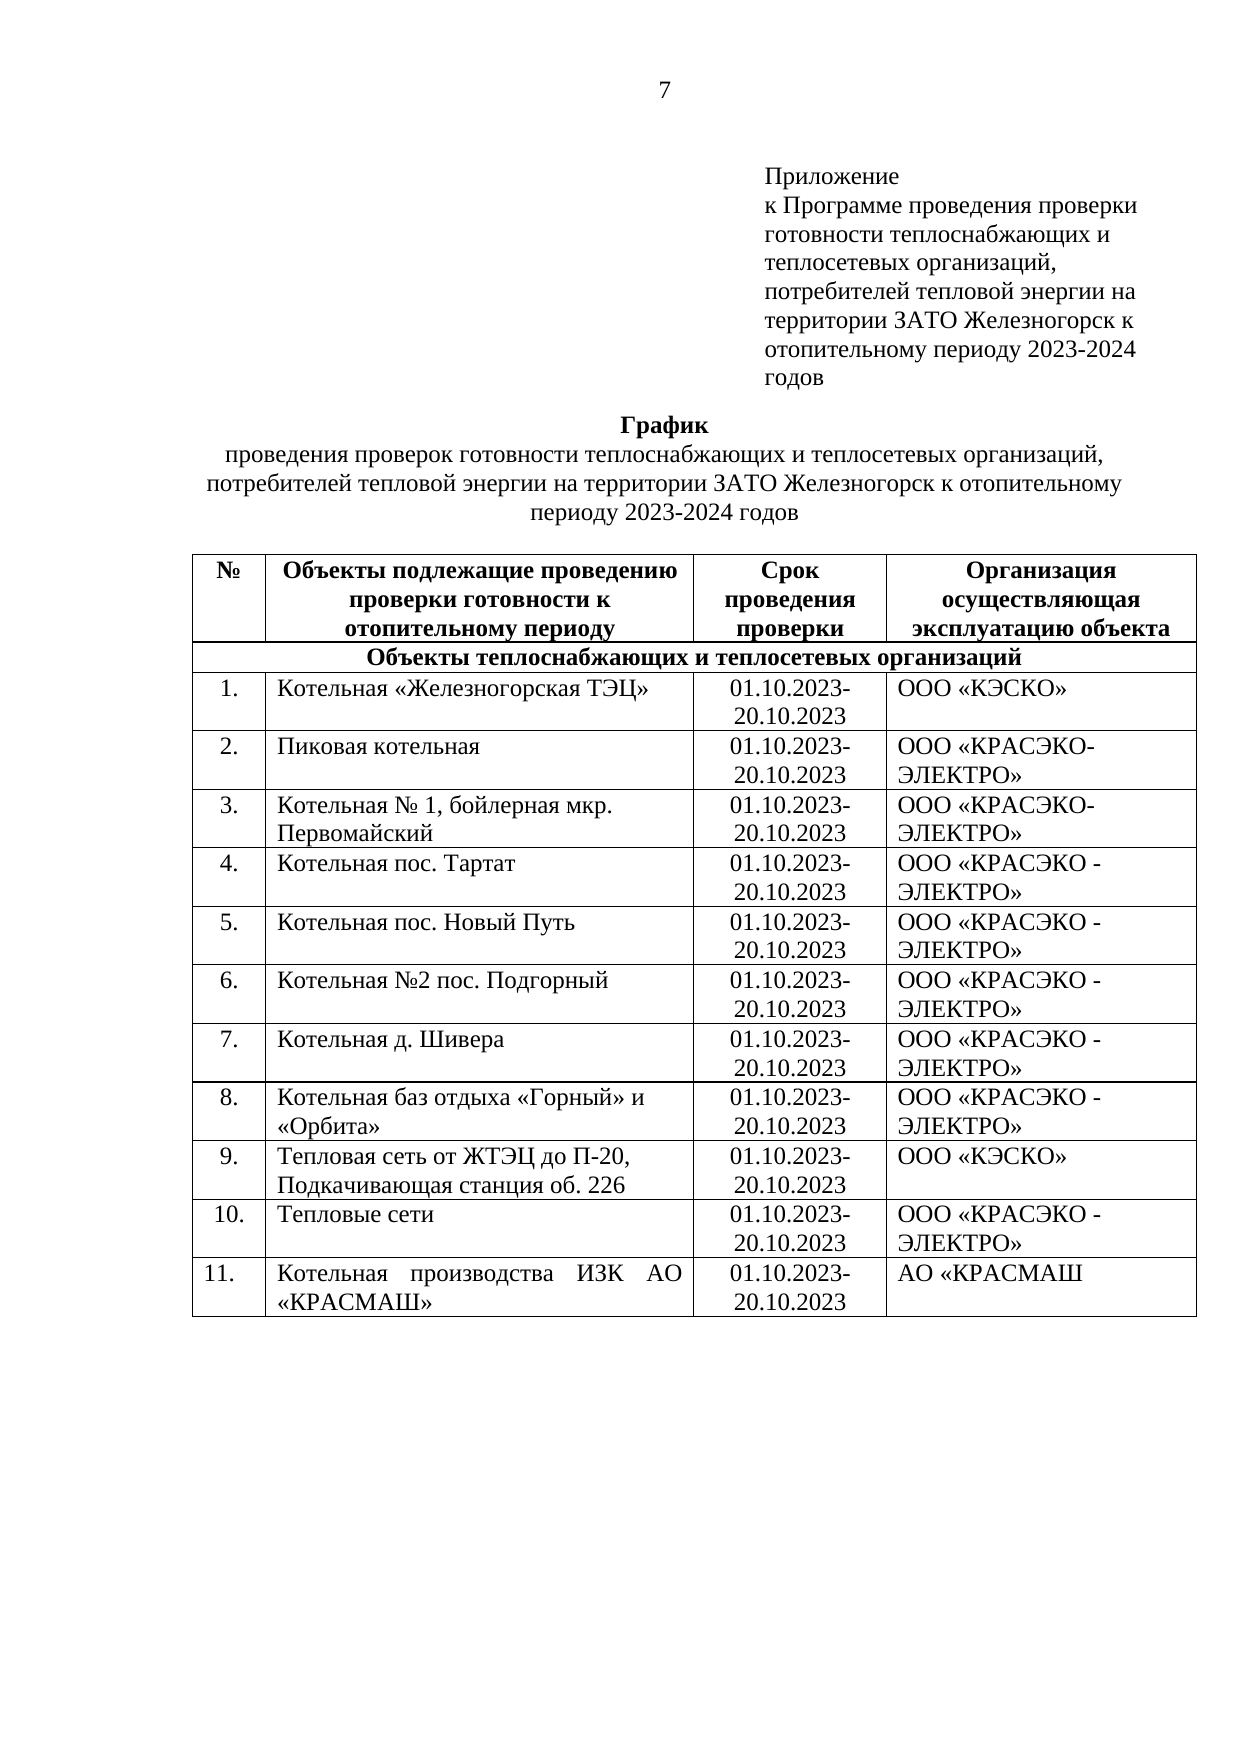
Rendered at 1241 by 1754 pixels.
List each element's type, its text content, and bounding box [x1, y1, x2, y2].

table_cell 1. [193, 673, 265, 730]
table_cell 01.10.2023-20.10.2023 [694, 1258, 886, 1316]
table_cell ООО «КЭСКО» [887, 673, 1196, 730]
table_header № [193, 555, 265, 641]
table_header Организация осуществляющая эксплуатацию объекта [887, 555, 1196, 641]
table_cell Объекты теплоснабжающих и теплосетевых организаций [193, 643, 1196, 672]
table_cell 01.10.2023-20.10.2023 [694, 1200, 886, 1257]
text проведения проверок готовности теплоснабжающих и теплосетевых организаций, потребителей тепловой энергии на территории ЗАТО Железногорск к отопительному периоду 2023-2024 годов [177, 439, 1152, 525]
table_cell 01.10.2023-20.10.2023 [694, 848, 886, 906]
table_cell Котельная баз отдыха «Горный» и «Орбита» [266, 1083, 693, 1140]
table_cell ООО «КРАСЭКО -ЭЛЕКТРО» [887, 1083, 1196, 1140]
table_cell Тепловая сеть от ЖТЭЦ до П-20, Подкачивающая станция об. 226 [266, 1141, 693, 1198]
table_cell ООО «КЭСКО» [887, 1141, 1196, 1198]
table_cell 01.10.2023-20.10.2023 [694, 731, 886, 789]
table_cell 2. [193, 731, 265, 789]
table_cell 01.10.2023-20.10.2023 [694, 907, 886, 964]
table_cell ООО «КРАСЭКО-ЭЛЕКТРО» [887, 790, 1196, 847]
table_cell 01.10.2023-20.10.2023 [694, 1141, 886, 1198]
table_cell 01.10.2023-20.10.2023 [694, 1024, 886, 1081]
table_cell 6. [193, 965, 265, 1023]
table_cell 01.10.2023-20.10.2023 [694, 1083, 886, 1140]
table_cell Котельная №2 пос. Подгорный [266, 965, 693, 1023]
table_cell 01.10.2023-20.10.2023 [694, 790, 886, 847]
table_cell Котельная производства ИЗК АО «КРАСМАШ» [266, 1258, 693, 1316]
table_cell Котельная пос. Новый Путь [266, 907, 693, 964]
table_cell 11. [193, 1258, 265, 1316]
table_cell ООО «КРАСЭКО -ЭЛЕКТРО» [887, 1200, 1196, 1257]
text График [177, 410, 1152, 439]
table_cell 01.10.2023-20.10.2023 [694, 673, 886, 730]
table_cell ООО «КРАСЭКО-ЭЛЕКТРО» [887, 731, 1196, 789]
table_cell АО «КРАСМАШ [887, 1258, 1196, 1316]
table_cell 01.10.2023-20.10.2023 [694, 965, 886, 1023]
table_cell 7. [193, 1024, 265, 1081]
table_cell ООО «КРАСЭКО -ЭЛЕКТРО» [887, 1024, 1196, 1081]
table_cell 8. [193, 1083, 265, 1140]
table_cell 4. [193, 848, 265, 906]
table_cell ООО «КРАСЭКО -ЭЛЕКТРО» [887, 907, 1196, 964]
table_cell 5. [193, 907, 265, 964]
table_cell Пиковая котельная [266, 731, 693, 789]
table_cell Котельная д. Шивера [266, 1024, 693, 1081]
table_cell ООО «КРАСЭКО -ЭЛЕКТРО» [887, 848, 1196, 906]
table_cell Котельная «Железногорская ТЭЦ» [266, 673, 693, 730]
table_cell 10. [193, 1200, 265, 1257]
table_header Объекты подлежащие проведению проверки готовности к отопительному периоду [266, 555, 693, 641]
table_cell 9. [193, 1141, 265, 1198]
table_cell Котельная № 1, бойлерная мкр. Первомайский [266, 790, 693, 847]
table_cell 3. [193, 790, 265, 847]
table_cell Котельная пос. Тартат [266, 848, 693, 906]
table_cell ООО «КРАСЭКО -ЭЛЕКТРО» [887, 965, 1196, 1023]
table_header Срок проведения проверки [694, 555, 886, 641]
table_cell Тепловые сети [266, 1200, 693, 1257]
